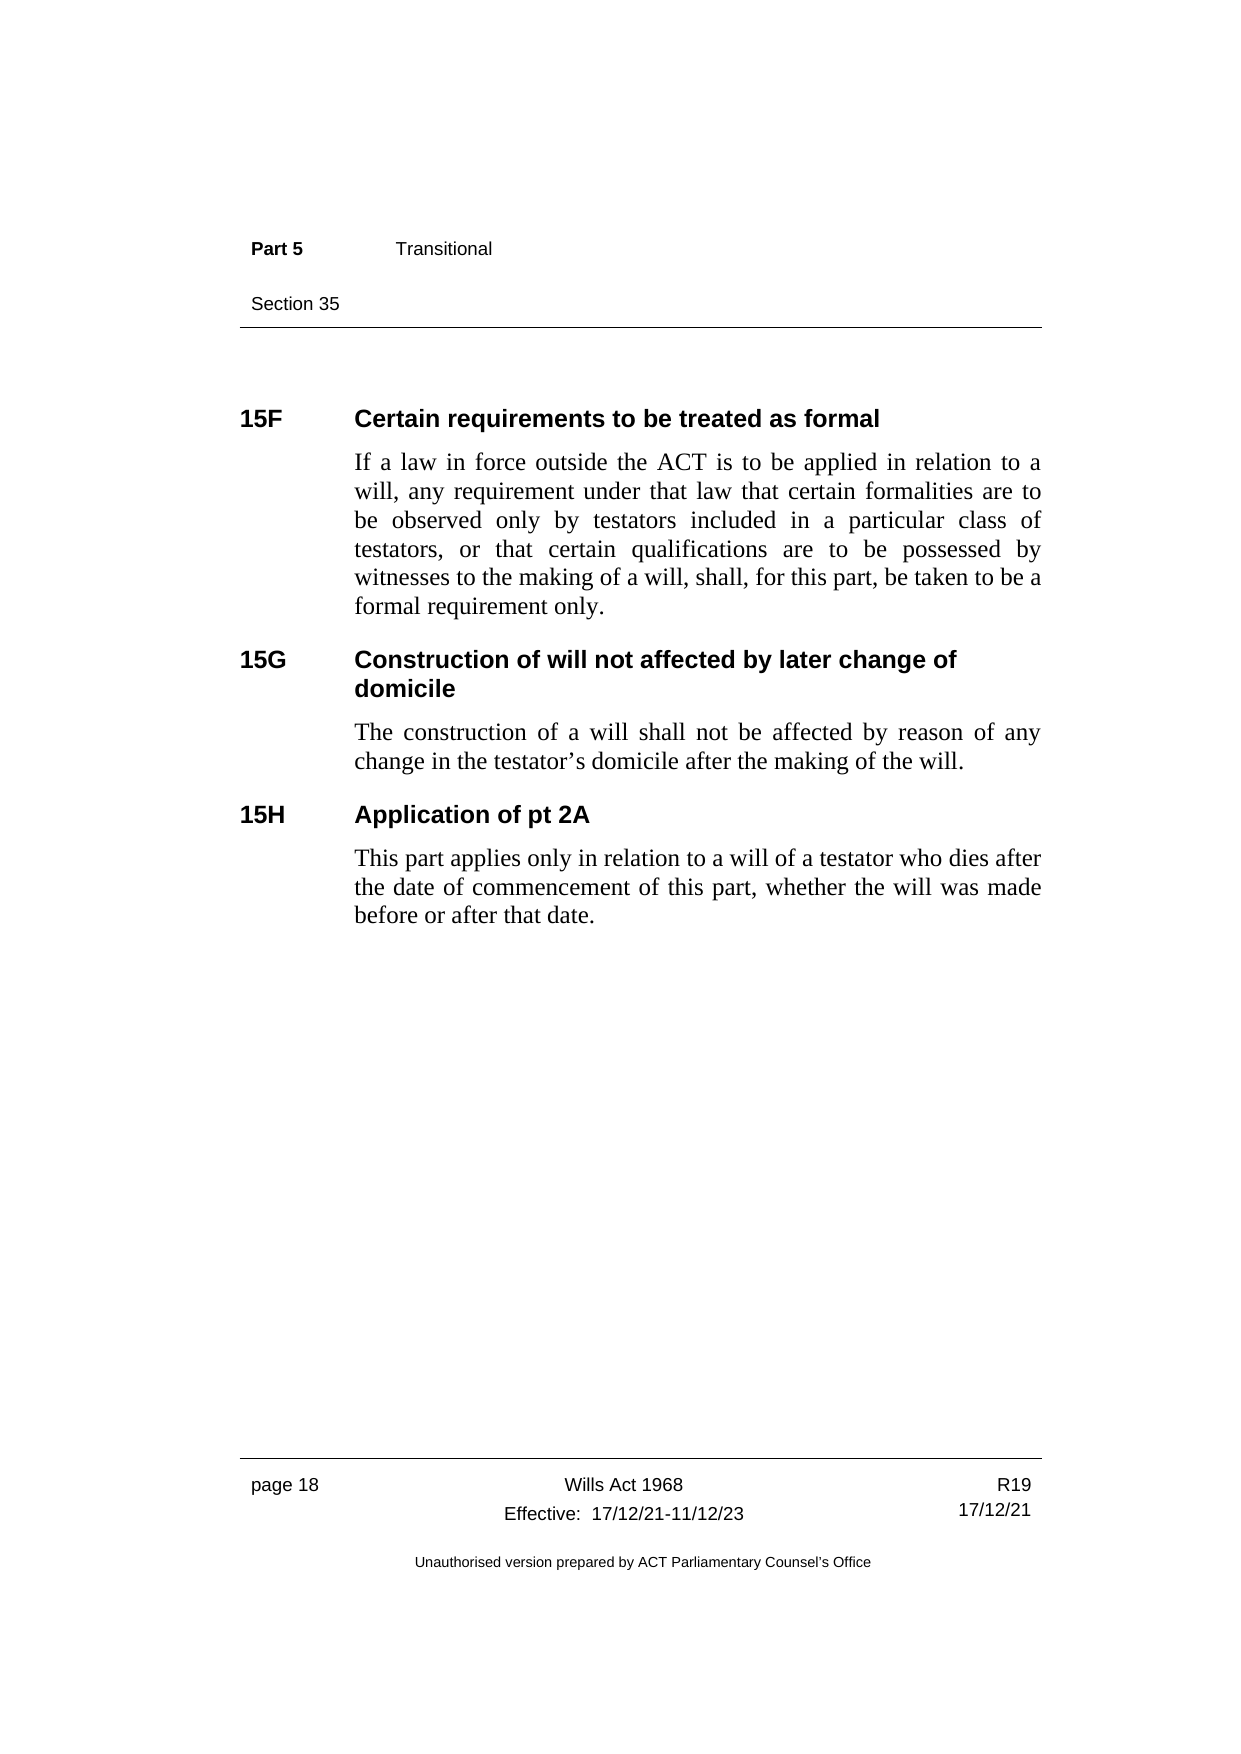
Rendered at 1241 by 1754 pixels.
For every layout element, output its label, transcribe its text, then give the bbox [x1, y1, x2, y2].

text 15G Construction of will not affected by later change of domicile [239, 645, 1042, 702]
text The construction of a will shall not be affected by reason of any change in the testator’s domicile after the making of the will. [354, 717, 1042, 774]
text This part applies only in relation to a will of a testator who dies after the date of commencement of this part, whether the will was made before or after that date. [354, 843, 1042, 929]
text 15H Application of pt 2A [239, 799, 1042, 828]
text 15F Certain requirements to be treated as formal [239, 404, 1042, 433]
text If a law in force outside the ACT is to be applied in relation to a will, any requirement under that law that certain formalities are to be observed only by testators included in a particular class of testators, or that certain qualifications are to be possessed by witnesses to the making of a will, shall, for this part, be taken to be a formal requirement only. [354, 447, 1042, 620]
